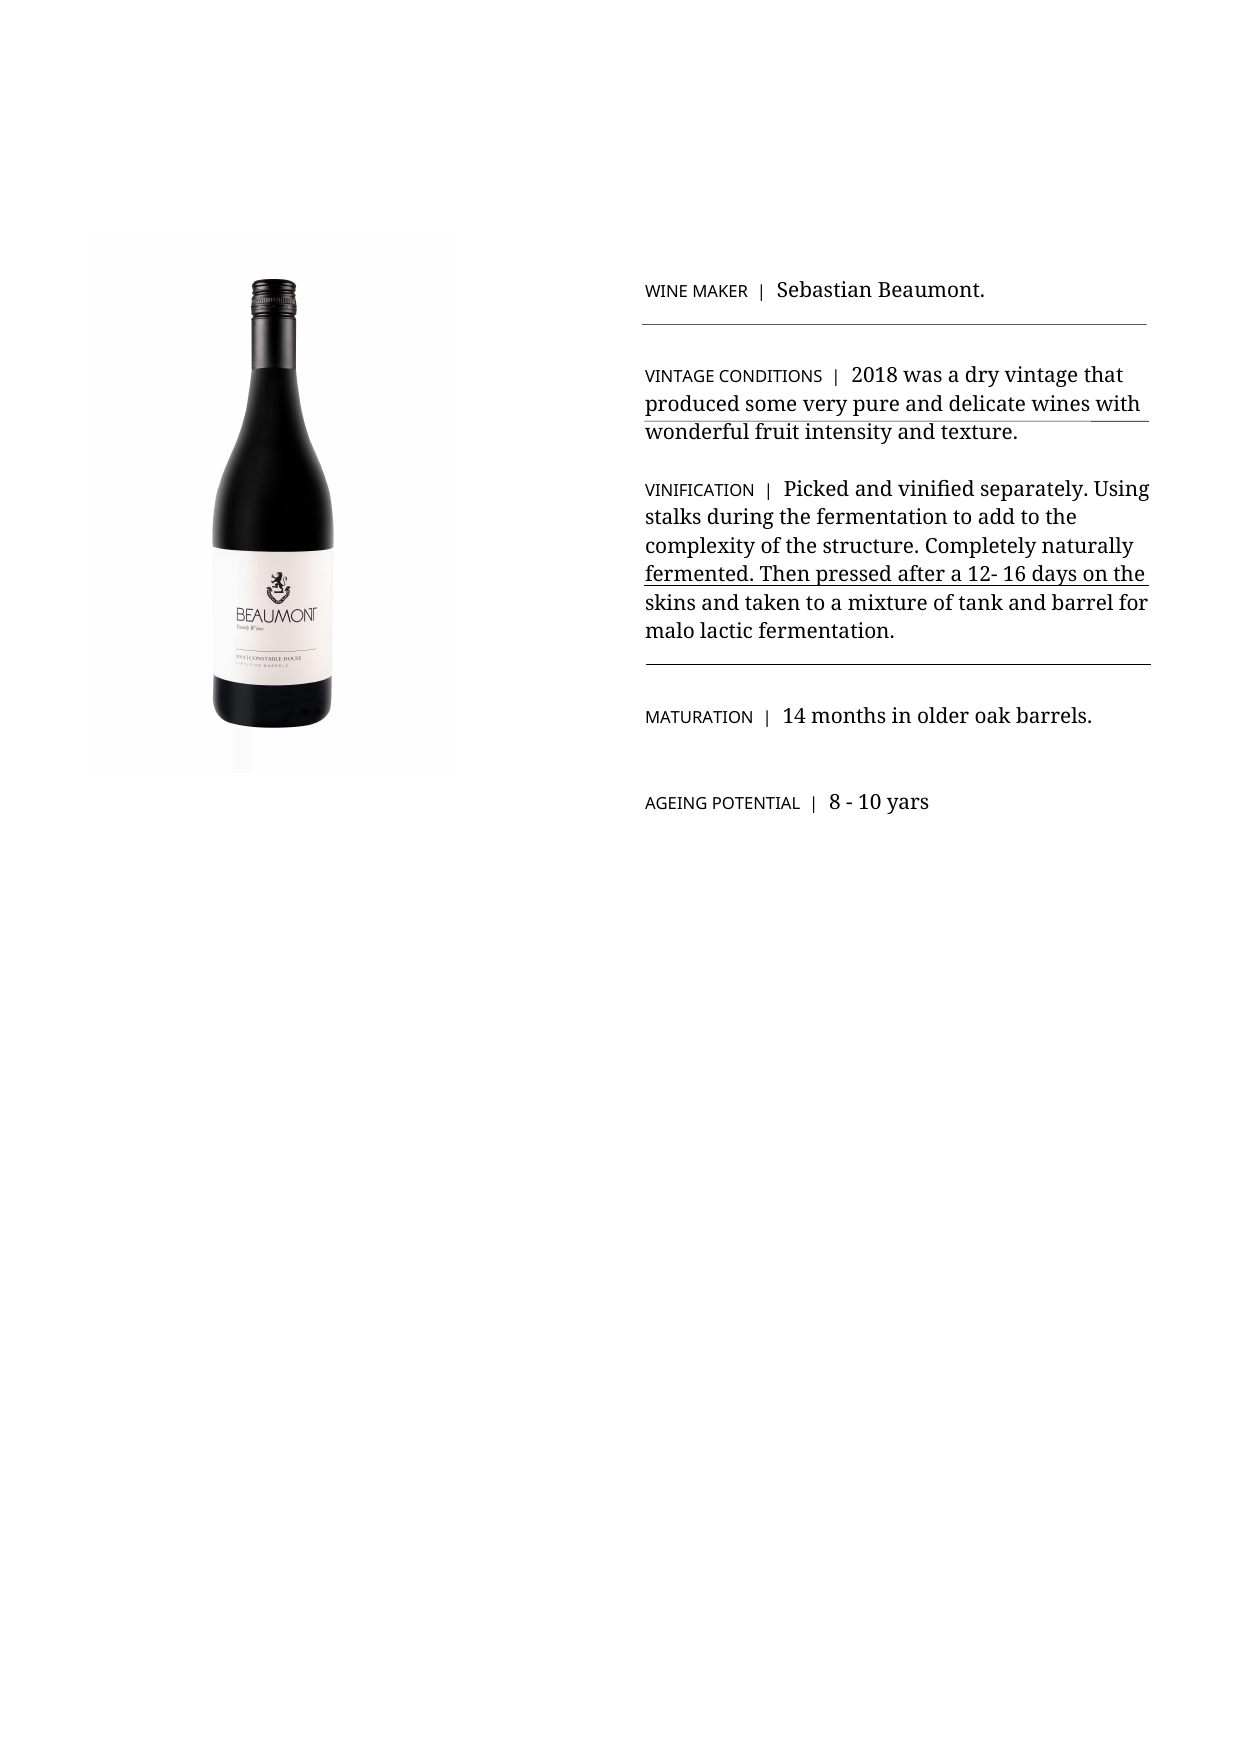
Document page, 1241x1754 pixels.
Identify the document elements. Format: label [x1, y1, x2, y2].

picture [88, 233, 458, 773]
